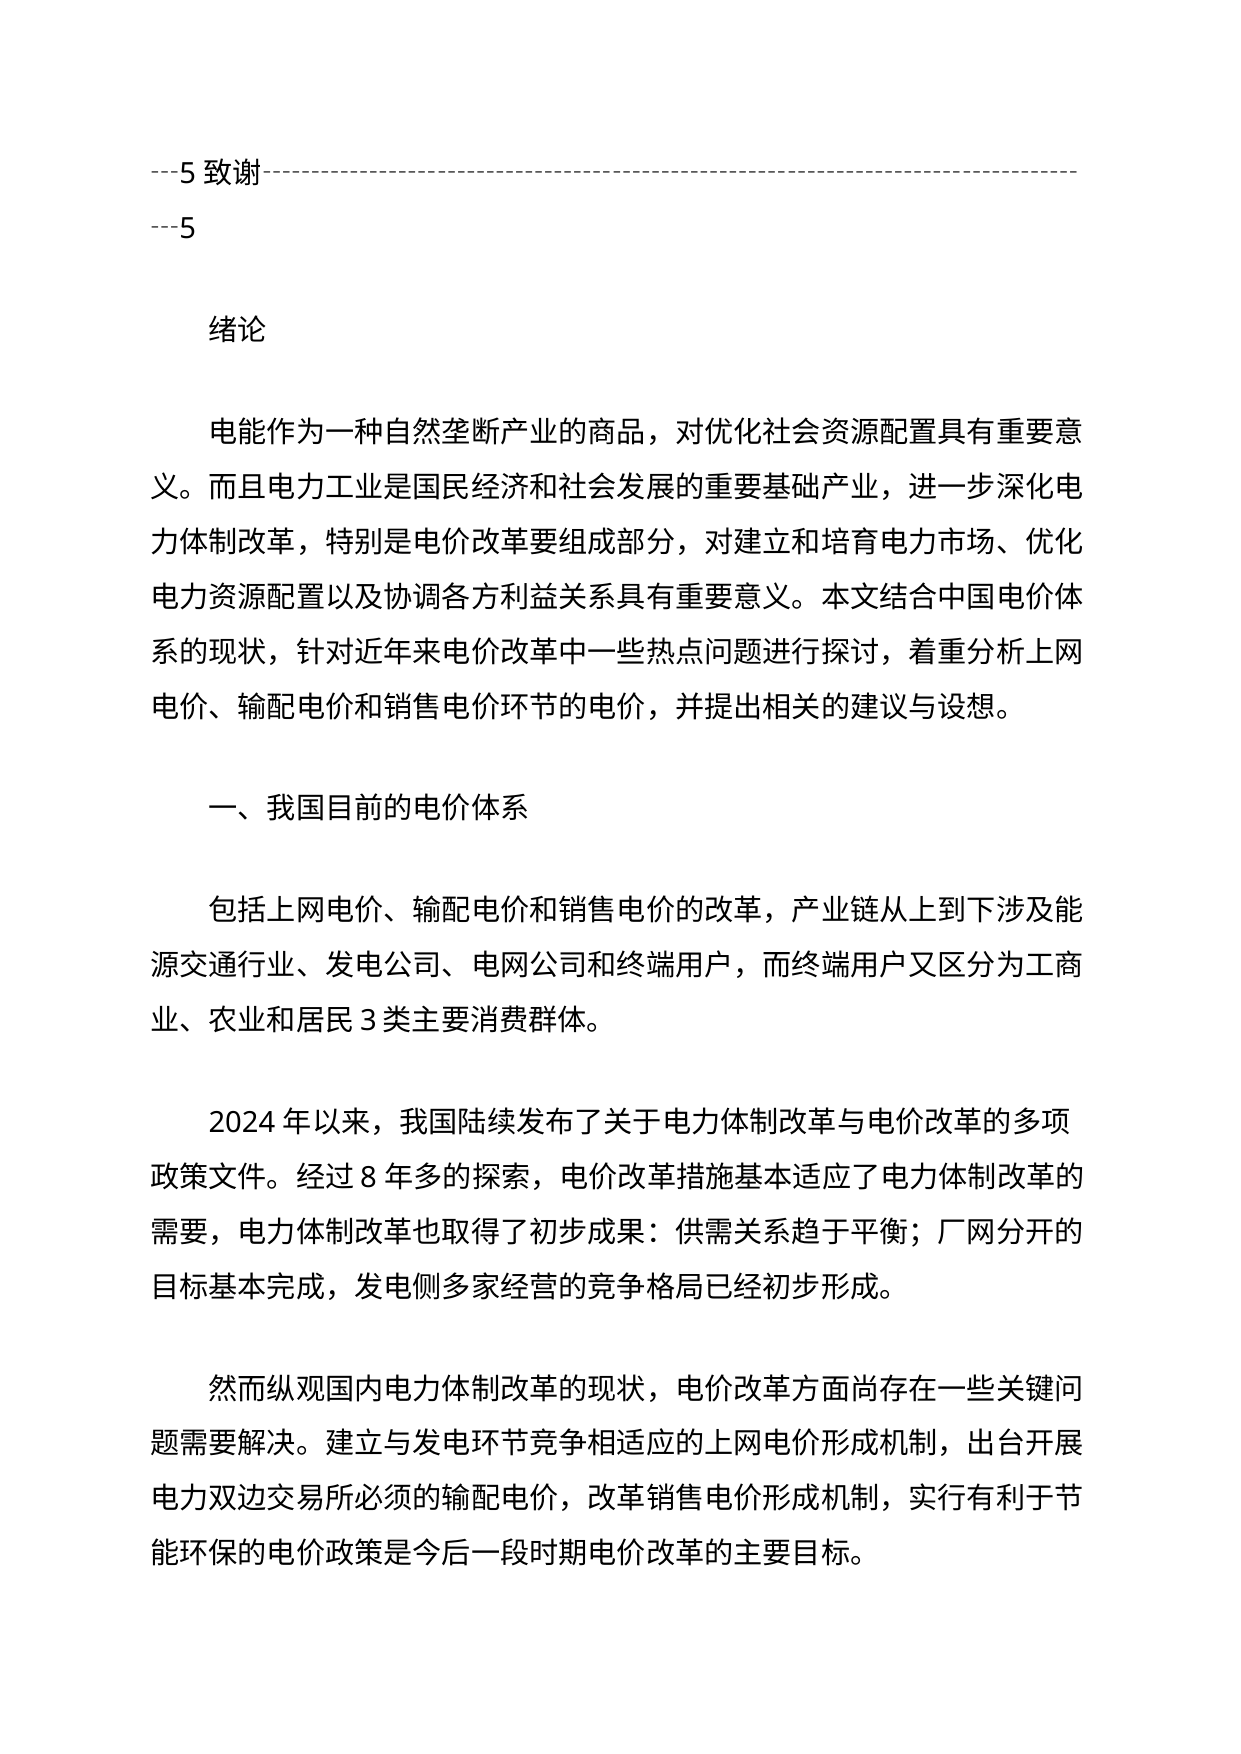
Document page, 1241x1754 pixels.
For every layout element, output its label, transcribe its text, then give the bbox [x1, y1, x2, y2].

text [150, 150, 1090, 247]
text 包括上网电价、输配电价和销售电价的改革，产业链从上到下涉及能源交通行业、发电公司、电网公司和终端用户，而终端用户又区分为工商业、农业和居民3类主要消费群体。 [150, 887, 1090, 1039]
text 一、我国目前的电价体系 [150, 785, 1090, 827]
text 电能作为一种自然垄断产业的商品，对优化社会资源配置具有重要意义。而且电力工业是国民经济和社会发展的重要基础产业，进一步深化电力体制改革，特别是电价改革要组成部分，对建立和培育电力市场、优化电力资源配置以及协调各方利益关系具有重要意义。本文结合中国电价体系的现状，针对近年来电价改革中一些热点问题进行探讨，着重分析上网电价、输配电价和销售电价环节的电价，并提出相关的建议与设想。 [150, 409, 1090, 726]
text 绪论 [150, 307, 1090, 349]
text 2024 年以来，我国陆续发布了关于电力体制改革与电价改革的多项政策文件。经过8 年多的探索，电价改革措施基本适应了电力体制改革的需要，电力体制改革也取得了初步成果：供需关系趋于平衡；厂网分开的目标基本完成，发电侧多家经营的竞争格局已经初步形成。 [150, 1098, 1090, 1306]
text 然而纵观国内电力体制改革的现状，电价改革方面尚存在一些关键问题需要解决。建立与发电环节竞争相适应的上网电价形成机制，出台开展电力双边交易所必须的输配电价，改革销售电价形成机制，实行有利于节能环保的电价政策是今后一段时期电价改革的主要目标。 [150, 1365, 1090, 1572]
